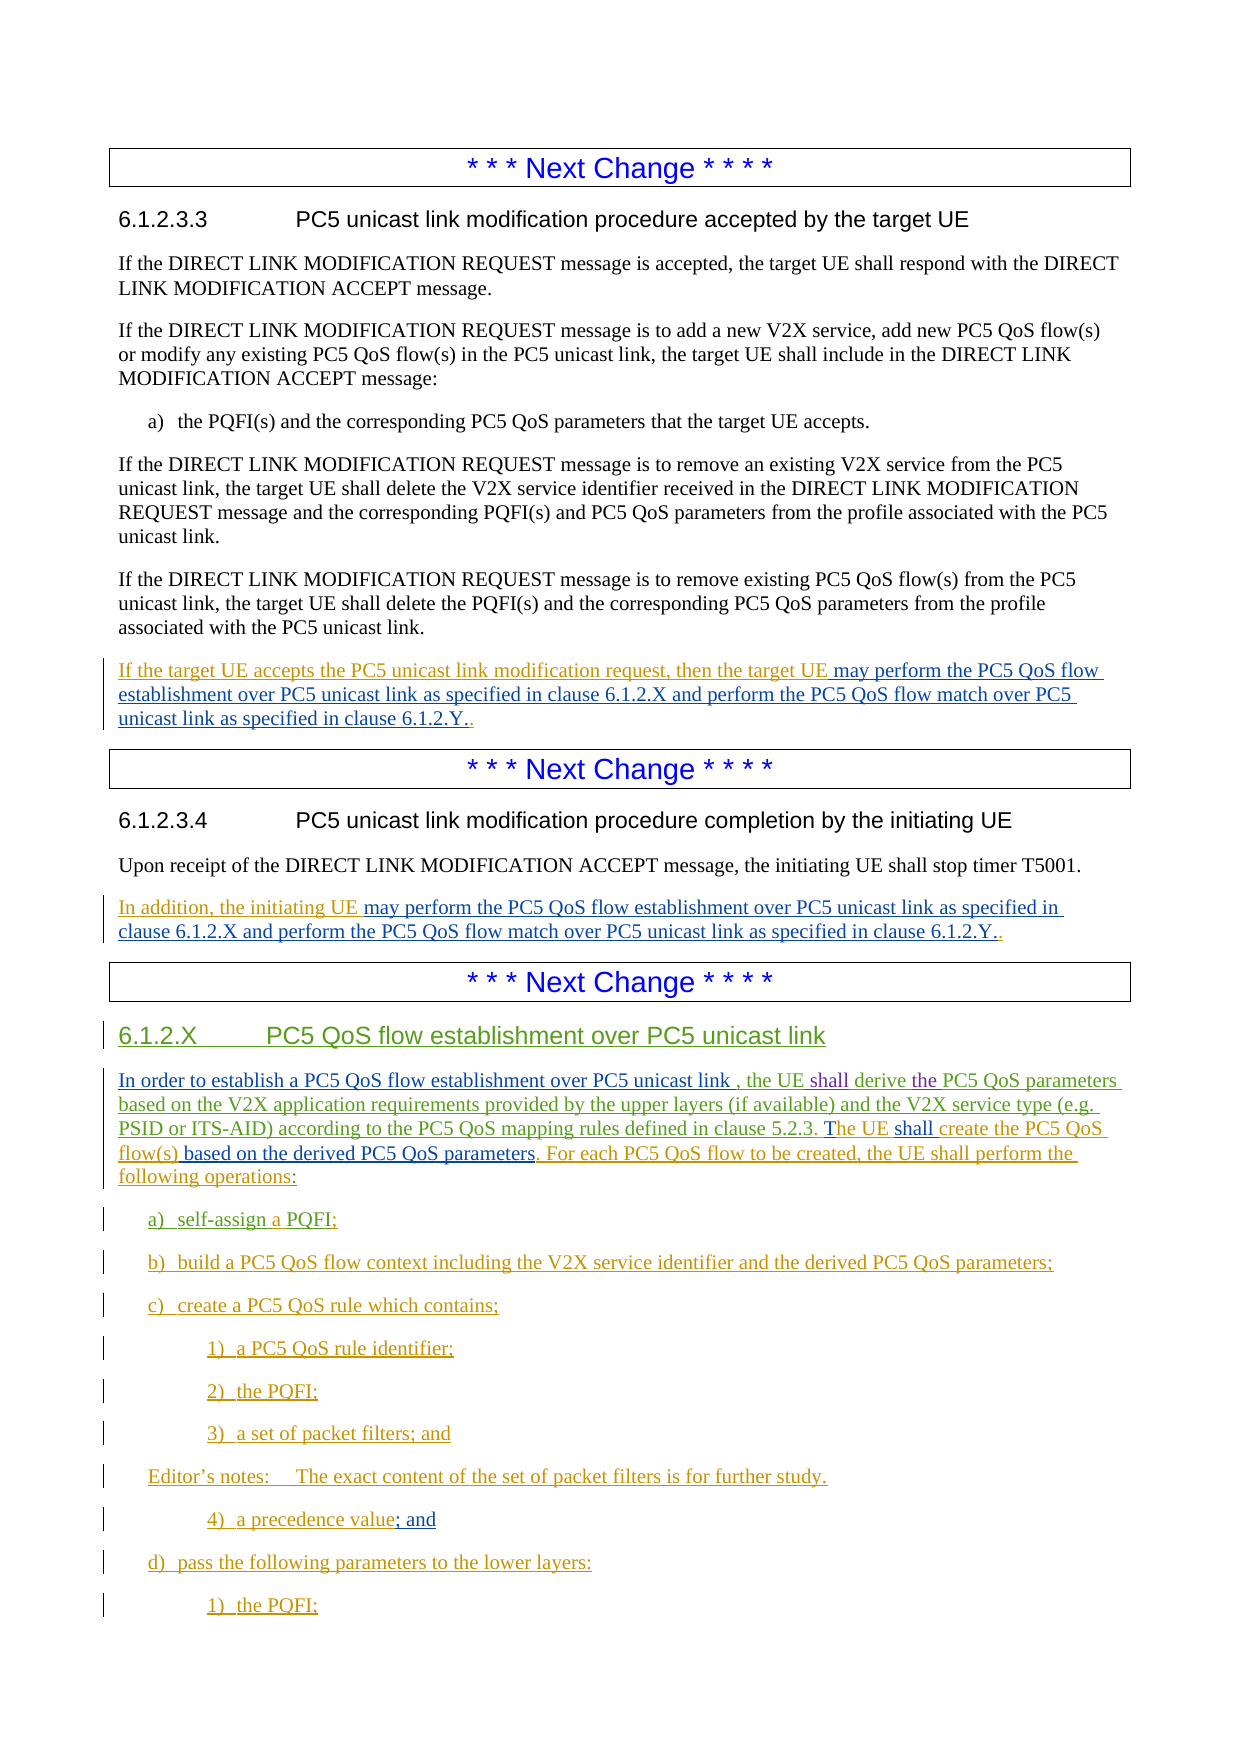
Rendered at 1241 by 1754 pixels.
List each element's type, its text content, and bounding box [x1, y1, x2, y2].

text If the DIRECT LINK MODIFICATION REQUEST message is to remove existing PC5 QoS flow(s) from the PC5 unicast link, the target UE shall delete the PQFI(s) and the corresponding PC5 QoS parameters from the profile associated with the PC5 unicast link. [118, 567, 1122, 639]
subtitle 6.1.2.3.4 PC5 unicast link modification procedure completion by the initiating UE [118, 807, 1122, 834]
text If the DIRECT LINK MODIFICATION REQUEST message is to remove an existing V2X service from the PC5 unicast link, the target UE shall delete the V2X service identifier received in the DIRECT LINK MODIFICATION REQUEST message and the corresponding PQFI(s) and PC5 QoS parameters from the profile associated with the PC5 unicast link. [118, 452, 1122, 548]
text Upon receipt of the DIRECT LINK MODIFICATION ACCEPT message, the initiating UE shall stop timer T5001. [118, 852, 1122, 877]
text * * * Next Change * * * * [110, 963, 1130, 1001]
text * * * Next Change * * * * [110, 149, 1130, 186]
text If the DIRECT LINK MODIFICATION REQUEST message is to add a new V2X service, add new PC5 QoS flow(s) or modify any existing PC5 QoS flow(s) in the PC5 unicast link, the target UE shall include in the DIRECT LINK MODIFICATION ACCEPT message: [118, 318, 1122, 390]
text a) the PQFI(s) and the corresponding PC5 QoS parameters that the target UE accepts. [148, 409, 1122, 433]
subtitle 6.1.2.3.3 PC5 unicast link modification procedure accepted by the target UE [118, 206, 1122, 233]
text * * * Next Change * * * * [110, 750, 1130, 788]
text If the DIRECT LINK MODIFICATION REQUEST message is accepted, the target UE shall respond with the DIRECT LINK MODIFICATION ACCEPT message. [118, 251, 1122, 299]
